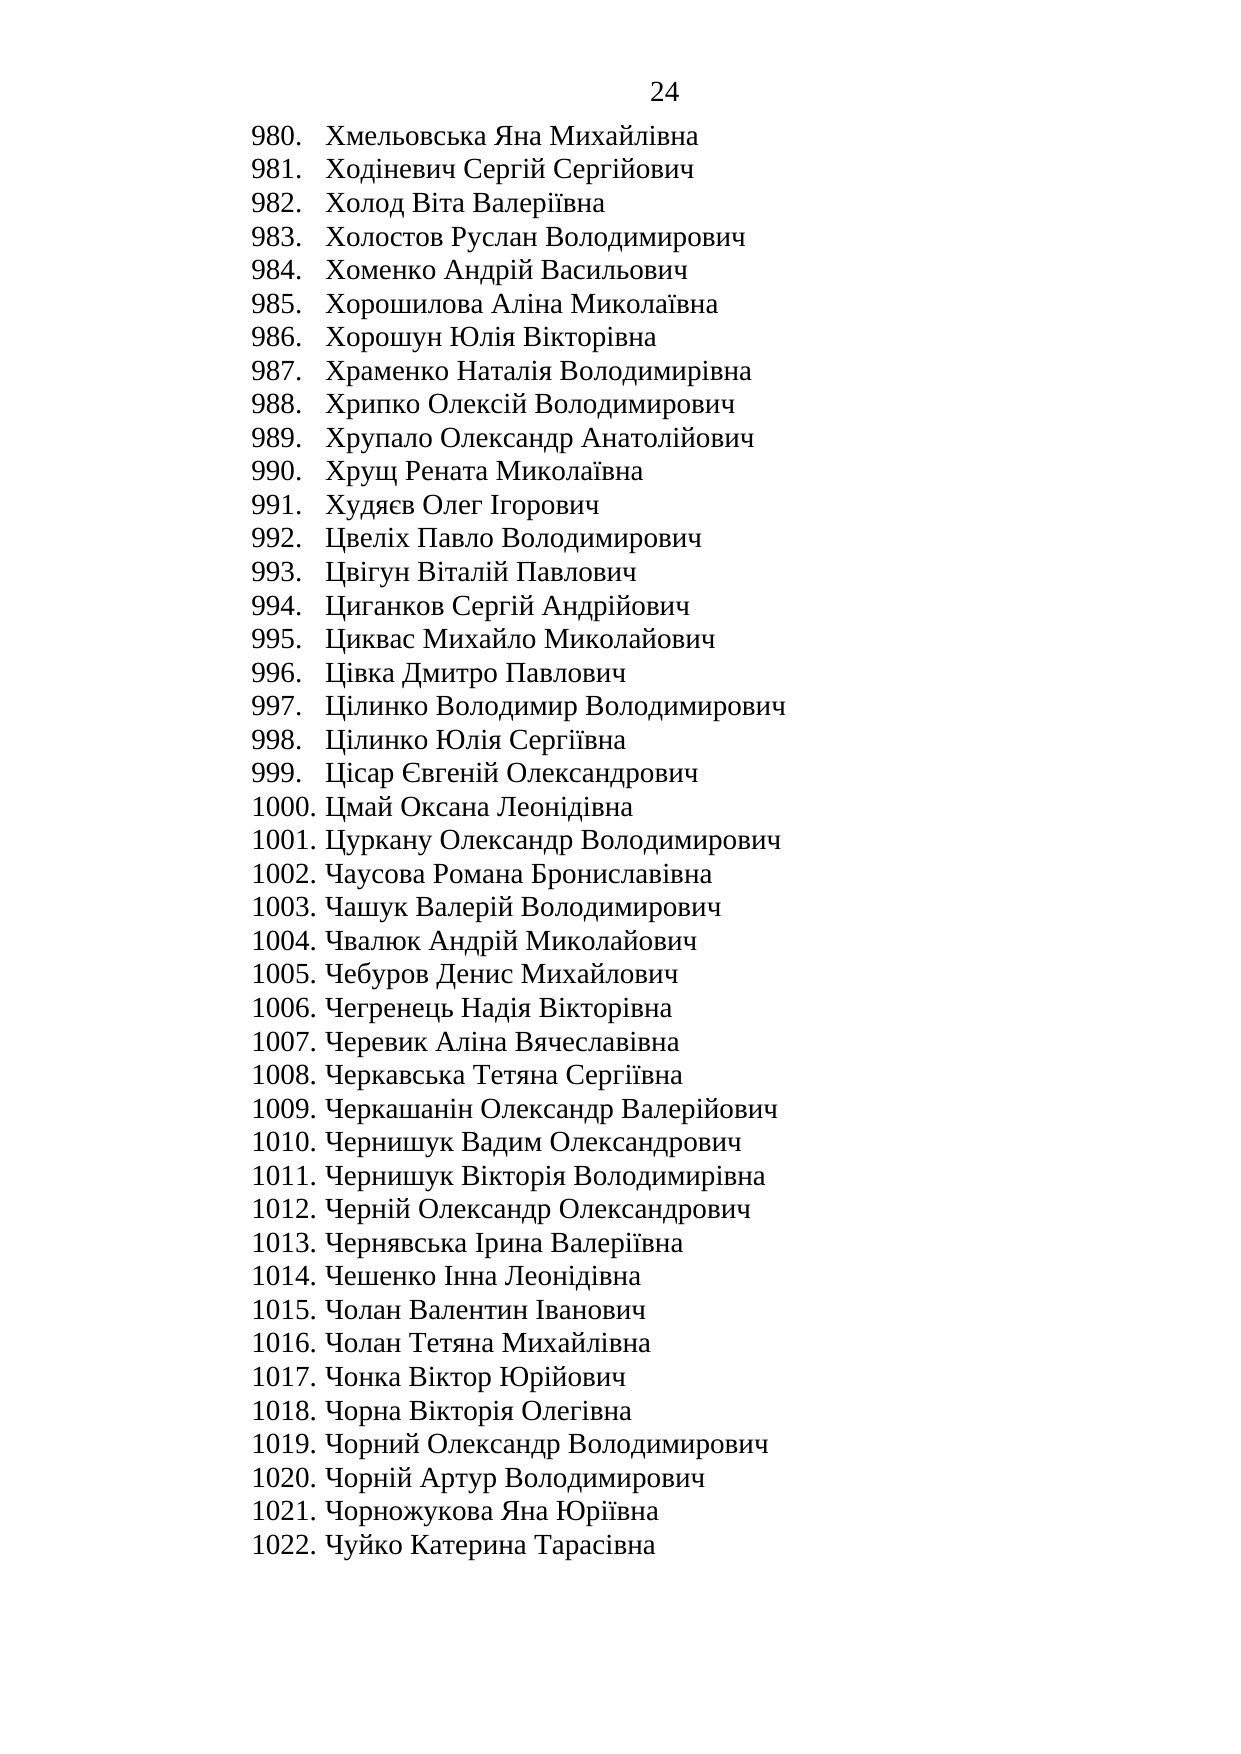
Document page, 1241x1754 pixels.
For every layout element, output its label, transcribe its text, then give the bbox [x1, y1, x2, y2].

list Черевик Аліна Вячеславівна [177, 1024, 1152, 1057]
list Холостов Руслан Володимирович [177, 219, 1152, 252]
list Хрупало Олександр Анатолійович [177, 420, 1152, 453]
list Холод Віта Валеріївна [177, 185, 1152, 219]
list Цісар Євгеній Олександрович [177, 755, 1152, 789]
list Хорошун Юлія Вікторівна [177, 319, 1152, 353]
list Худяєв Олег Ігорович [177, 487, 1152, 521]
list Чаусова Романа Брониславівна [177, 856, 1152, 889]
list Чуйко Катерина Тарасівна [177, 1527, 1152, 1560]
list Циганков Сергій Андрійович [177, 588, 1152, 621]
list Чорножукова Яна Юріївна [177, 1493, 1152, 1527]
list Чернявська Ірина Валеріївна [177, 1225, 1152, 1258]
list Хмельовська Яна Михайлівна [177, 118, 1152, 152]
list Чернишук Вадим Олександрович [177, 1124, 1152, 1158]
list Ходіневич Сергій Сергійович [177, 152, 1152, 185]
list Чорна Вікторія Олегівна [177, 1393, 1152, 1426]
list Циквас Михайло Миколайович [177, 621, 1152, 655]
list Хорошилова Аліна Миколаївна [177, 286, 1152, 319]
list Черкашанін Олександр Валерійович [177, 1091, 1152, 1124]
list Чегренець Надія Вікторівна [177, 990, 1152, 1024]
list Цвігун Віталій Павлович [177, 554, 1152, 588]
list Чернишук Вікторія Володимирівна [177, 1158, 1152, 1191]
list Хрущ Рената Миколаївна [177, 453, 1152, 487]
list Цвеліх Павло Володимирович [177, 521, 1152, 554]
list Чорній Артур Володимирович [177, 1460, 1152, 1493]
list Храменко Наталія Володимирівна [177, 353, 1152, 386]
list Черній Олександр Олександрович [177, 1191, 1152, 1225]
list Чашук Валерій Володимирович [177, 889, 1152, 923]
list Цілинко Юлія Сергіївна [177, 722, 1152, 755]
list Цівка Дмитро Павлович [177, 655, 1152, 688]
list Хоменко Андрій Васильович [177, 252, 1152, 286]
list Хрипко Олексій Володимирович [177, 386, 1152, 420]
list Чвалюк Андрій Миколайович [177, 923, 1152, 957]
list Чонка Віктор Юрійович [177, 1359, 1152, 1393]
list Цуркану Олександр Володимирович [177, 822, 1152, 856]
list Чебуров Денис Михайлович [177, 957, 1152, 990]
list Чолан Валентин Іванович [177, 1292, 1152, 1326]
list Чорний Олександр Володимирович [177, 1426, 1152, 1460]
list Чешенко Інна Леонідівна [177, 1258, 1152, 1292]
list Цілинко Володимир Володимирович [177, 688, 1152, 722]
list Цмай Оксана Леонідівна [177, 789, 1152, 822]
list Чолан Тетяна Михайлівна [177, 1326, 1152, 1359]
list Черкавська Тетяна Сергіївна [177, 1057, 1152, 1091]
